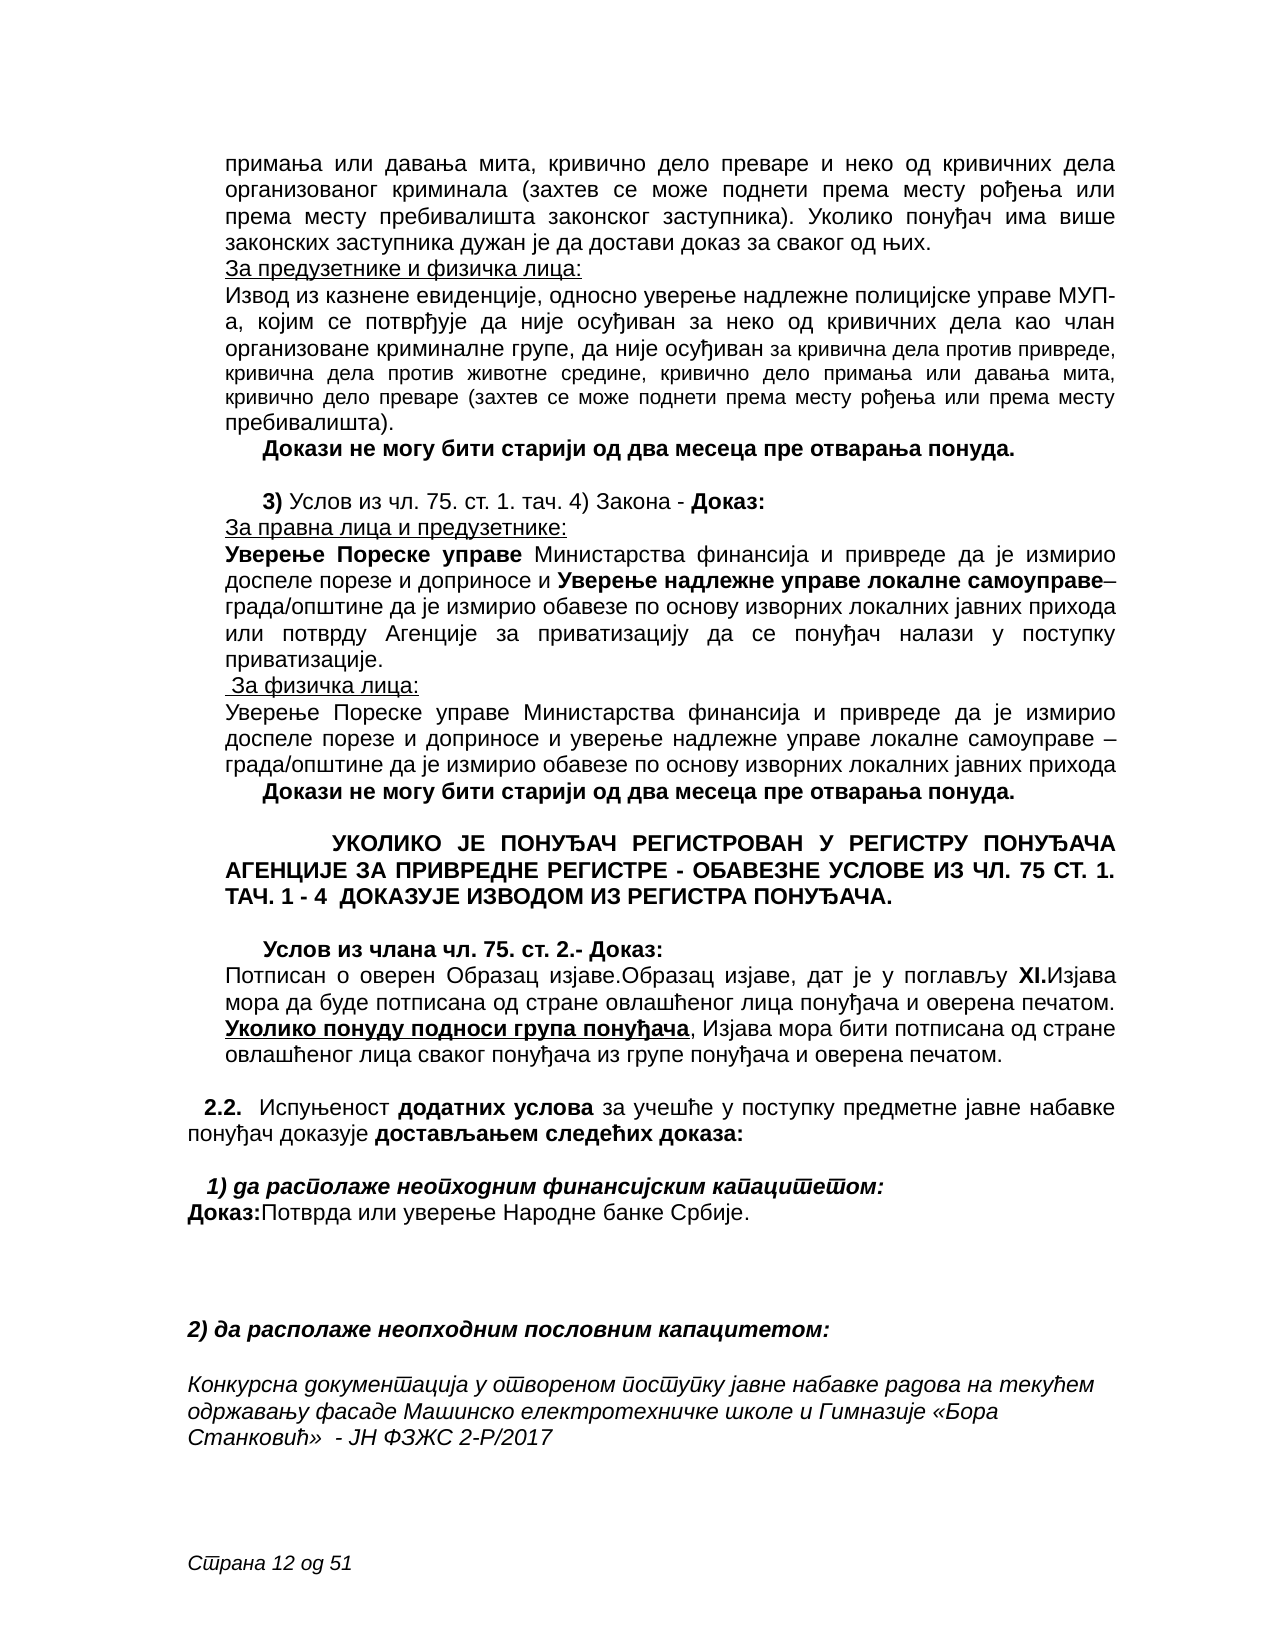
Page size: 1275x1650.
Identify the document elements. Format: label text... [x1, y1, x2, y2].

list УКОЛИКО ЈЕ ПОНУЂАЧ РЕГИСТРОВАН У РЕГИСТРУ ПОНУЂАЧА АГЕНЦИЈЕ ЗА ПРИВРЕДНЕ РЕГИСТРЕ - ОБАВЕЗНЕ УСЛОВЕ ИЗ ЧЛ. 75 СТ. 1. ТАЧ. 1 - 4 ДОКАЗУЈЕ ИЗВОДОМ ИЗ РЕГИСТРА ПОНУЂАЧА. [225, 830, 1116, 909]
list За физичка лица: [225, 672, 1116, 699]
list За правна лица и предузетнике: [225, 514, 1116, 541]
list Докази не могу бити старији од два месеца пре отварања понуда. [262, 778, 1116, 804]
list Докази не могу бити старији од два месеца пре отварања понуда. [262, 435, 1116, 461]
list Потписан о оверен Oбразац изјаве.Образац изјаве, дат је у поглављу XI.Изјава мора да буде потписана од стране овлашћеног лица понуђача и оверена печатом. Уколико понуду подноси група понуђача, Изјава мора бити потписана од стране овлашћеног лица сваког понуђача из групе понуђача и оверена печатом. [225, 962, 1116, 1068]
list 3) Услов из чл. 75. ст. 1. тач. 4) Закона - Доказ: [262, 488, 1116, 514]
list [225, 150, 1116, 255]
text 2) да располаже неопходним пословним капацитетом: [187, 1316, 1116, 1342]
list За предузетнике и физичка лица: [225, 255, 1116, 282]
list Услов из члана чл. 75. ст. 2.- Доказ: [225, 936, 1116, 962]
list Уверење Пореске управе Министарства финансија и привреде да је измирио доспеле порезе и доприносе и уверење надлежне управе локалне самоуправе –града/општине да је измирио обавезе по основу изворних локалних јавних прихода [225, 699, 1116, 778]
list 1) да располаже неопходним финансијским капацитетом: [187, 1173, 1116, 1199]
list Извод из казнене евиденције, односно уверење надлежне полицијске управе МУП-а, којим се потврђује да није осуђиван за неко од кривичних дела као члан организоване криминалне групе, да није осуђиван за кривична дела против привреде, кривична дела против животне средине, кривично дело примања или давања мита, кривично дело преваре (захтев се може поднети према месту рођења или према месту пребивалишта). [225, 282, 1116, 435]
text Доказ:Потврда или уверење Народне банке Србије. [187, 1199, 1116, 1226]
list Уверење Пореске управе Министарства финансија и привреде да је измирио доспеле порезе и доприносе и Уверење надлежне управе локалне самоуправе–града/општине да је измирио обавезе по основу изворних локалних јавних прихода или потврду Агенције за приватизацију да се понуђач налази у поступку приватизације. [225, 541, 1116, 672]
list 2.2. Испуњеност додатних услова за учешће у поступку предметне јавне набавке понуђач доказује достављањем следећих доказа: [187, 1094, 1116, 1147]
